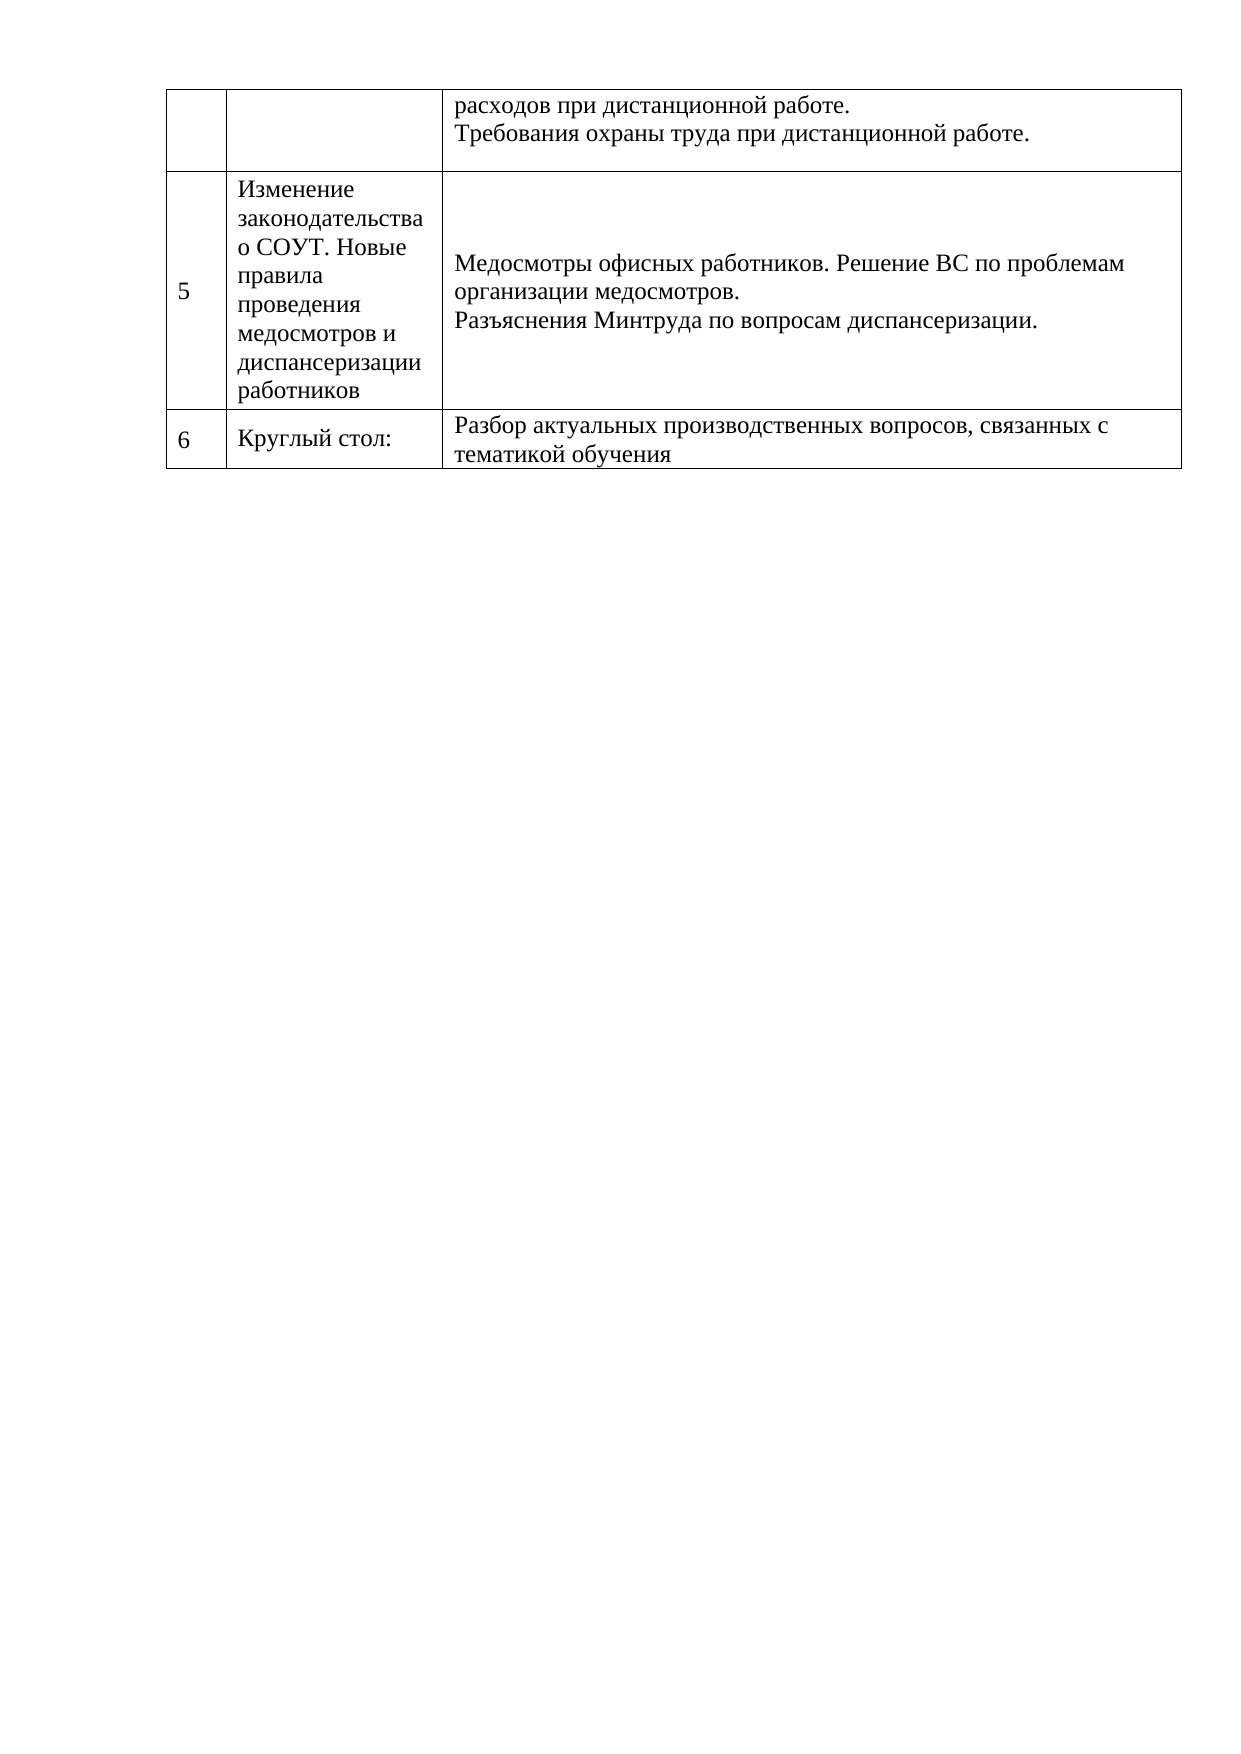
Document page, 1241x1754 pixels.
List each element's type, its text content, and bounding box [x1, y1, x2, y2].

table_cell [227, 90, 442, 171]
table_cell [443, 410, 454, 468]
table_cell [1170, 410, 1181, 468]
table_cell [443, 90, 1181, 171]
table_cell 4 [167, 90, 226, 171]
table_cell Медосмотры офисных работников. Решение ВС по проблемам организации медосмотров. Разъяснения Минтруда по вопросам диспансеризации. [443, 172, 1181, 409]
table_cell Круглый стол: [227, 410, 442, 468]
table_cell Изменение законодательства о СОУТ. Новые правила проведения медосмотров и диспансеризации работников [227, 172, 442, 409]
table_cell 5 [167, 172, 226, 409]
table_cell 6 [167, 410, 226, 468]
